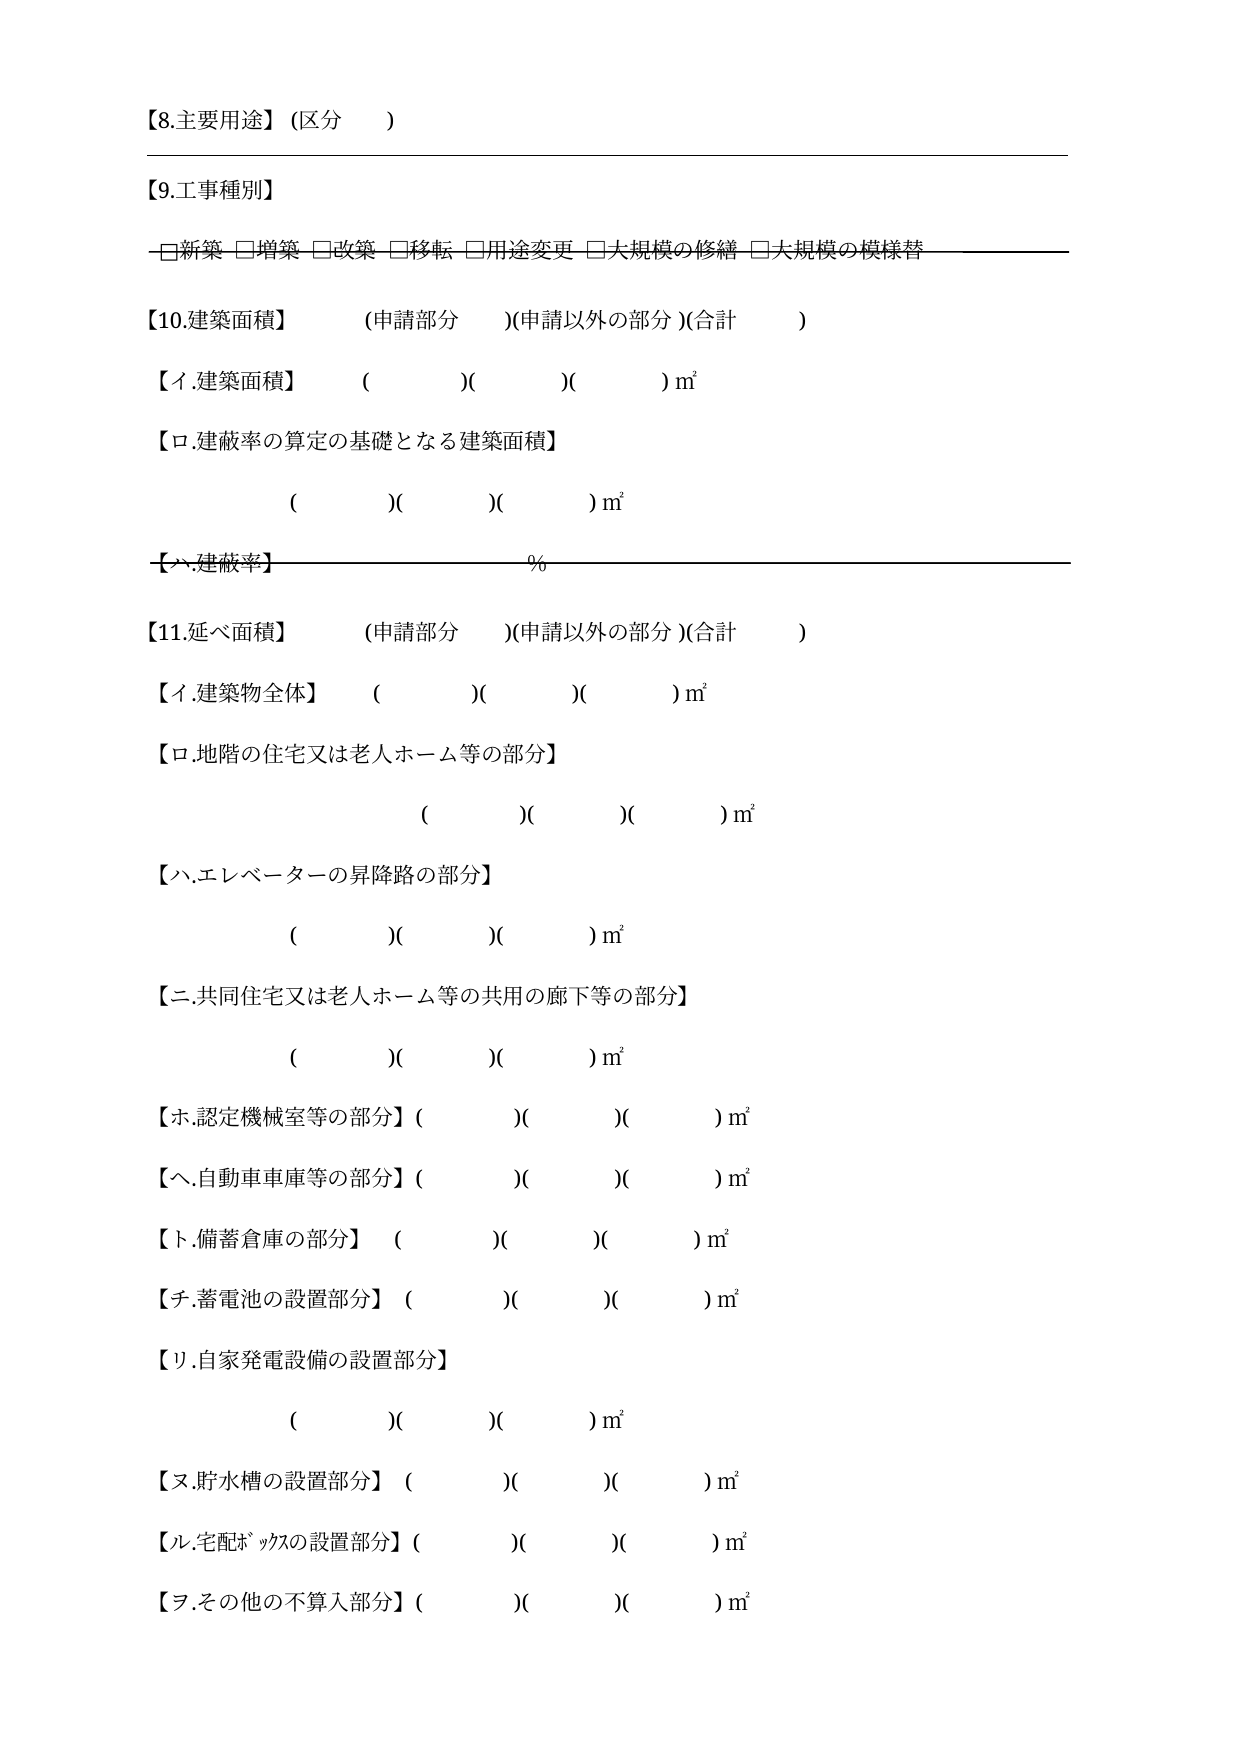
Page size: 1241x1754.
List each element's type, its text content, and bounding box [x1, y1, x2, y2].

text 【イ.建築面積】 ( )( )( ) ㎡ [136, 349, 1104, 410]
text 【10.建築面積】 (申請部分 )(申請以外の部分 )(合計 ) [136, 289, 1104, 349]
text □新築 □増築 □改築 □移転 □用途変更 □大規模の修繕 □大規模の模様替 [136, 219, 1104, 280]
text 【ハ.建蔽率】 ％ [136, 531, 1104, 592]
text 【9.工事種別】 [136, 158, 1104, 219]
text ( )( )( ) ㎡ [136, 471, 1104, 531]
text 【ル.宅配ﾎﾞｯｸｽの設置部分】( )( )( ) ㎡ [136, 1510, 1104, 1571]
text 【8.主要用途】 (区分 ) [136, 89, 1104, 149]
text 【ニ.共同住宅又は老人ホーム等の共用の廊下等の部分】 [136, 965, 1104, 1025]
text 【イ.建築物全体】 ( )( )( ) ㎡ [136, 662, 1104, 722]
text 【ホ.認定機械室等の部分】( )( )( ) ㎡ [136, 1086, 1104, 1147]
text 【ヲ.その他の不算入部分】( )( )( ) ㎡ [136, 1571, 1104, 1632]
text ( )( )( ) ㎡ [136, 904, 1104, 965]
text 【ヘ.自動車車庫等の部分】( )( )( ) ㎡ [136, 1147, 1104, 1207]
text ( )( )( ) ㎡ [136, 1389, 1104, 1450]
text 【ト.備蓄倉庫の部分】 ( )( )( ) ㎡ [136, 1207, 1104, 1268]
text 【チ.蓄電池の設置部分】 ( )( )( ) ㎡ [136, 1268, 1104, 1328]
text 【ロ.地階の住宅又は老人ホーム等の部分】 [136, 722, 1104, 783]
text 【ロ.建蔽率の算定の基礎となる建築面積】 [136, 410, 1104, 471]
text 【11.延べ面積】 (申請部分 )(申請以外の部分 )(合計 ) [136, 601, 1104, 662]
text 【リ.自家発電設備の設置部分】 [136, 1328, 1104, 1389]
text ( )( )( ) ㎡ [136, 783, 1104, 843]
text ( )( )( ) ㎡ [136, 1025, 1104, 1086]
text 【ヌ.貯水槽の設置部分】 ( )( )( ) ㎡ [136, 1450, 1104, 1510]
text 【ハ.エレベーターの昇降路の部分】 [136, 843, 1104, 904]
